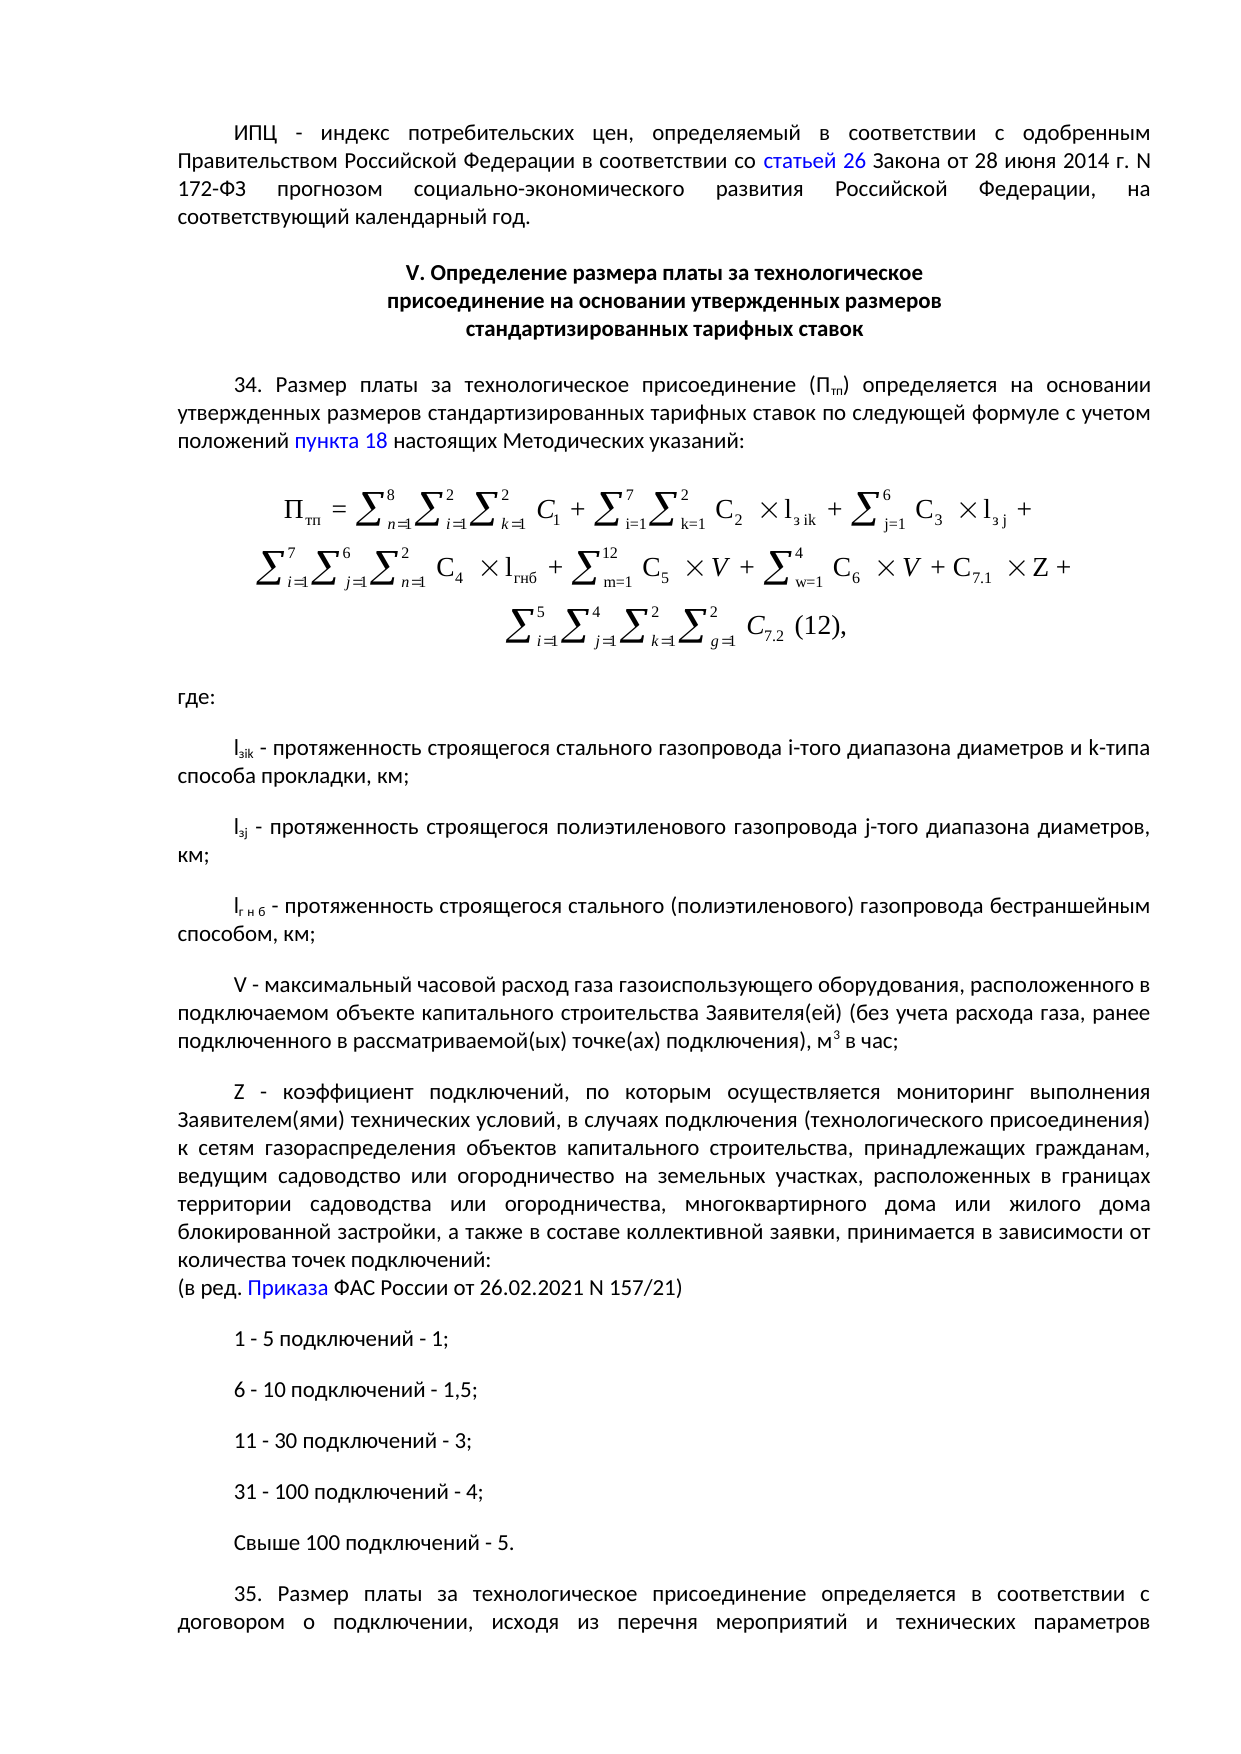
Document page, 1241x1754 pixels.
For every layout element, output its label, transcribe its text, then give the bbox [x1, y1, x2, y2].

text lзik - протяженность строящегося стального газопровода i-того диапазона диаметров и k-типа способа прокладки, км; [177, 733, 1152, 789]
title присоединение на основании утвержденных размеров [177, 286, 1152, 314]
text (в ред. Приказа ФАС России от 26.02.2021 N 157/21) [177, 1273, 1152, 1301]
title стандартизированных тарифных ставок [177, 314, 1152, 342]
text 34. Размер платы за технологическое присоединение (Птп) определяется на основании утвержденных размеров стандартизированных тарифных ставок по следующей формуле с учетом положений пункта 18 настоящих Методических указаний: [177, 370, 1152, 454]
text lзj - протяженность строящегося полиэтиленового газопровода j-того диапазона диаметров, км; [177, 812, 1152, 868]
text ИПЦ - индекс потребительских цен, определяемый в соответствии с одобренным Правительством Российской Федерации в соответствии со статьей 26 Закона от 28 июня 2014 г. N 172-ФЗ прогнозом социально-экономического развития Российской Федерации, на соответствующий календарный год. [177, 118, 1152, 230]
title V. Определение размера платы за технологическое [177, 258, 1152, 286]
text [177, 1579, 1152, 1635]
text Z - коэффициент подключений, по которым осуществляется мониторинг выполнения Заявителем(ями) технических условий, в случаях подключения (технологического присоединения) к сетям газораспределения объектов капитального строительства, принадлежащих гражданам, ведущим садоводство или огородничество на земельных участках, расположенных в границах территории садоводства или огородничества, многоквартирного дома или жилого дома блокированной застройки, а также в составе коллективной заявки, принимается в зависимости от количества точек подключений: [177, 1077, 1152, 1273]
text V - максимальный часовой расход газа газоиспользующего оборудования, расположенного в подключаемом объекте капитального строительства Заявителя(ей) (без учета расхода газа, ранее подключенного в рассматриваемой(ых) точке(ах) подключения), м3 в час; [177, 970, 1152, 1054]
text Свыше 100 подключений - 5. [177, 1528, 1152, 1556]
text 31 - 100 подключений - 4; [177, 1477, 1152, 1505]
text 11 - 30 подключений - 3; [177, 1426, 1152, 1454]
text 6 - 10 подключений - 1,5; [177, 1375, 1152, 1403]
text где: [177, 682, 1152, 710]
text 1 - 5 подключений - 1; [177, 1324, 1152, 1352]
text lг н б - протяженность строящегося стального (полиэтиленового) газопровода бестраншейным способом, км; [177, 891, 1152, 947]
